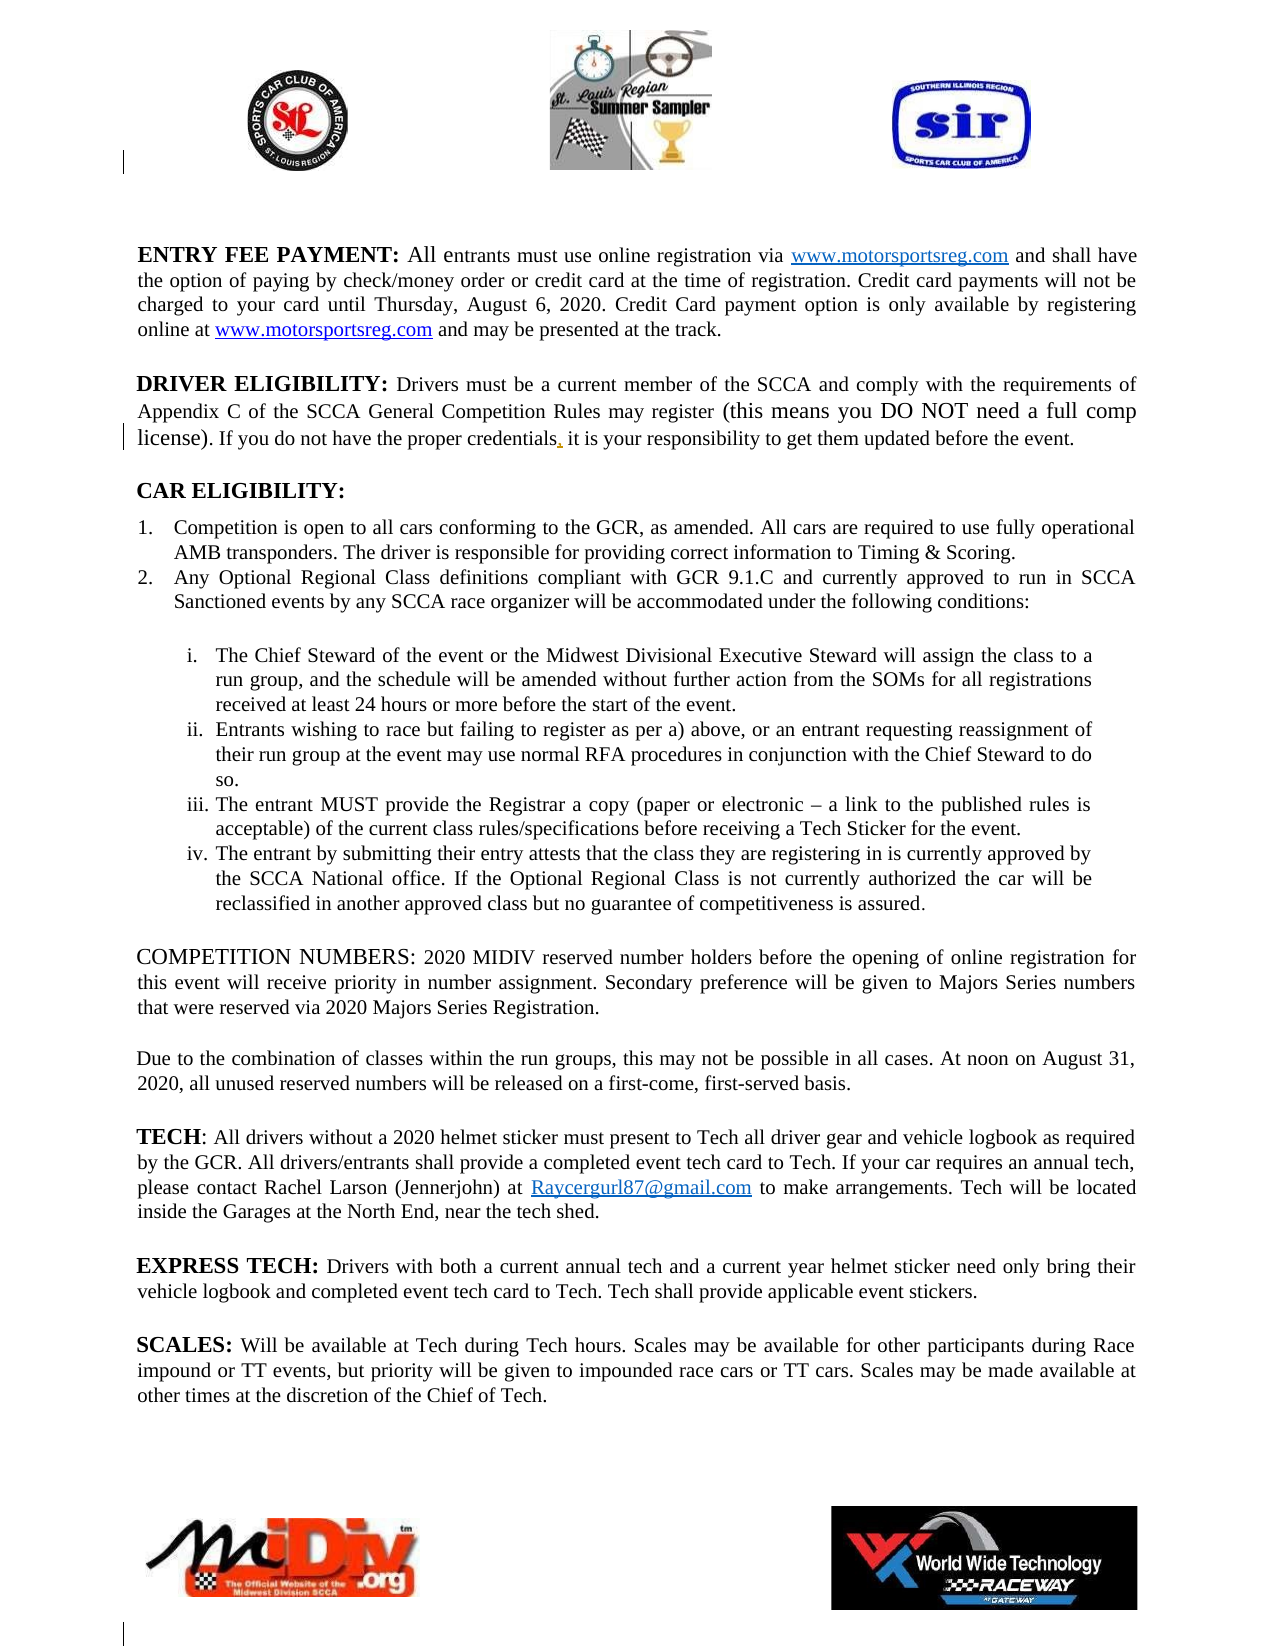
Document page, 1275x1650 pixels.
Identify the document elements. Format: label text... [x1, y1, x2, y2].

text COMPETITION NUMBERS: 2020 MIDIV reserved number holders before the opening of online registration for this event will receive priority in number assignment. Secondary preference will be given to Majors Series numbers that were reserved via 2020 Majors Series Registration. [136, 943, 1137, 1019]
list The Chief Steward of the event or the Midwest Divisional Executive Steward will assign the class to a run group, and the schedule will be amended without further action from the SOMs for all registrations received at least 24 hours or more before the start of the event. [187, 643, 1093, 716]
text SCALES: Will be available at Tech during Tech hours. Scales may be available for other participants during Race impound or TT events, but priority will be given to impounded race cars or TT cars. Scales may be made available at other times at the discretion of the Chief of Tech. [136, 1331, 1137, 1407]
picture [831, 1506, 1138, 1610]
text CAR ELIGIBILITY: [136, 477, 1137, 504]
text EXPRESS TECH: Drivers with both a current annual tech and a current year helmet sticker need only bring their vehicle logbook and completed event tech card to Tech. Tech shall provide applicable event stickers. [136, 1252, 1137, 1303]
text ENTRY FEE PAYMENT: All entrants must use online registration via www.motorsportsreg.com and shall have the option of paying by check/money order or credit card at the time of registration. Credit card payments will not be charged to your card until Thursday, August 6, 2020. Credit Card payment option is only available by registering online at www.motorsportsreg.com and may be presented at the track. [137, 241, 1137, 341]
list Any Optional Regional Class definitions compliant with GCR 9.1.C and currently approved to run in SCCA Sanctioned events by any SCCA race organizer will be accommodated under the following conditions: [137, 565, 1137, 613]
text Due to the combination of classes within the run groups, this may not be possible in all cases. At noon on August 31, 2020, all unused reserved numbers will be released on a first-come, first-served basis. [136, 1046, 1137, 1094]
list The entrant by submitting their entry attests that the class they are registering in is currently approved by the SCCA National office. If the Optional Regional Class is not currently authorized the car will be reclassified in another approved class but no guarantee of competitiveness is assured. [187, 841, 1093, 915]
picture [549, 30, 712, 170]
text DRIVER ELIGIBILITY: Drivers must be a current member of the SCCA and comply with the requirements of Appendix C of the SCCA General Competition Rules may register (this means you DO NOT need a full comp license). If you do not have the proper credentials it is your responsibility to get them updated before the event. [136, 369, 1137, 450]
list Competition is open to all cars conforming to the GCR, as amended. All cars are required to use fully operational AMB transponders. The driver is responsible for providing correct information to Timing & Scoring. [137, 515, 1137, 564]
text TECH: All drivers without a 2020 helmet sticker must present to Tech all driver gear and vehicle logbook as required by the GCR. All drivers/entrants shall provide a completed event tech card to Tech. If your car requires an annual tech, please contact Rachel Larson (Jennerjohn) at Raycergurl87@gmail.com to make arrangements. Tech will be located inside the Garages at the North End, near the tech shed. [136, 1123, 1137, 1223]
picture [145, 1518, 420, 1597]
picture [891, 80, 1031, 169]
list Entrants wishing to race but failing to register as per a) above, or an entrant requesting reassignment of their run group at the event may use normal RFA procedures in conjunction with the Chief Steward to do so. [187, 717, 1093, 791]
list The entrant MUST provide the Registrar a copy (paper or electronic – a link to the published rules is acceptable) of the current class rules/specifications before receiving a Tech Sticker for the event. [187, 792, 1093, 840]
picture [247, 70, 348, 171]
